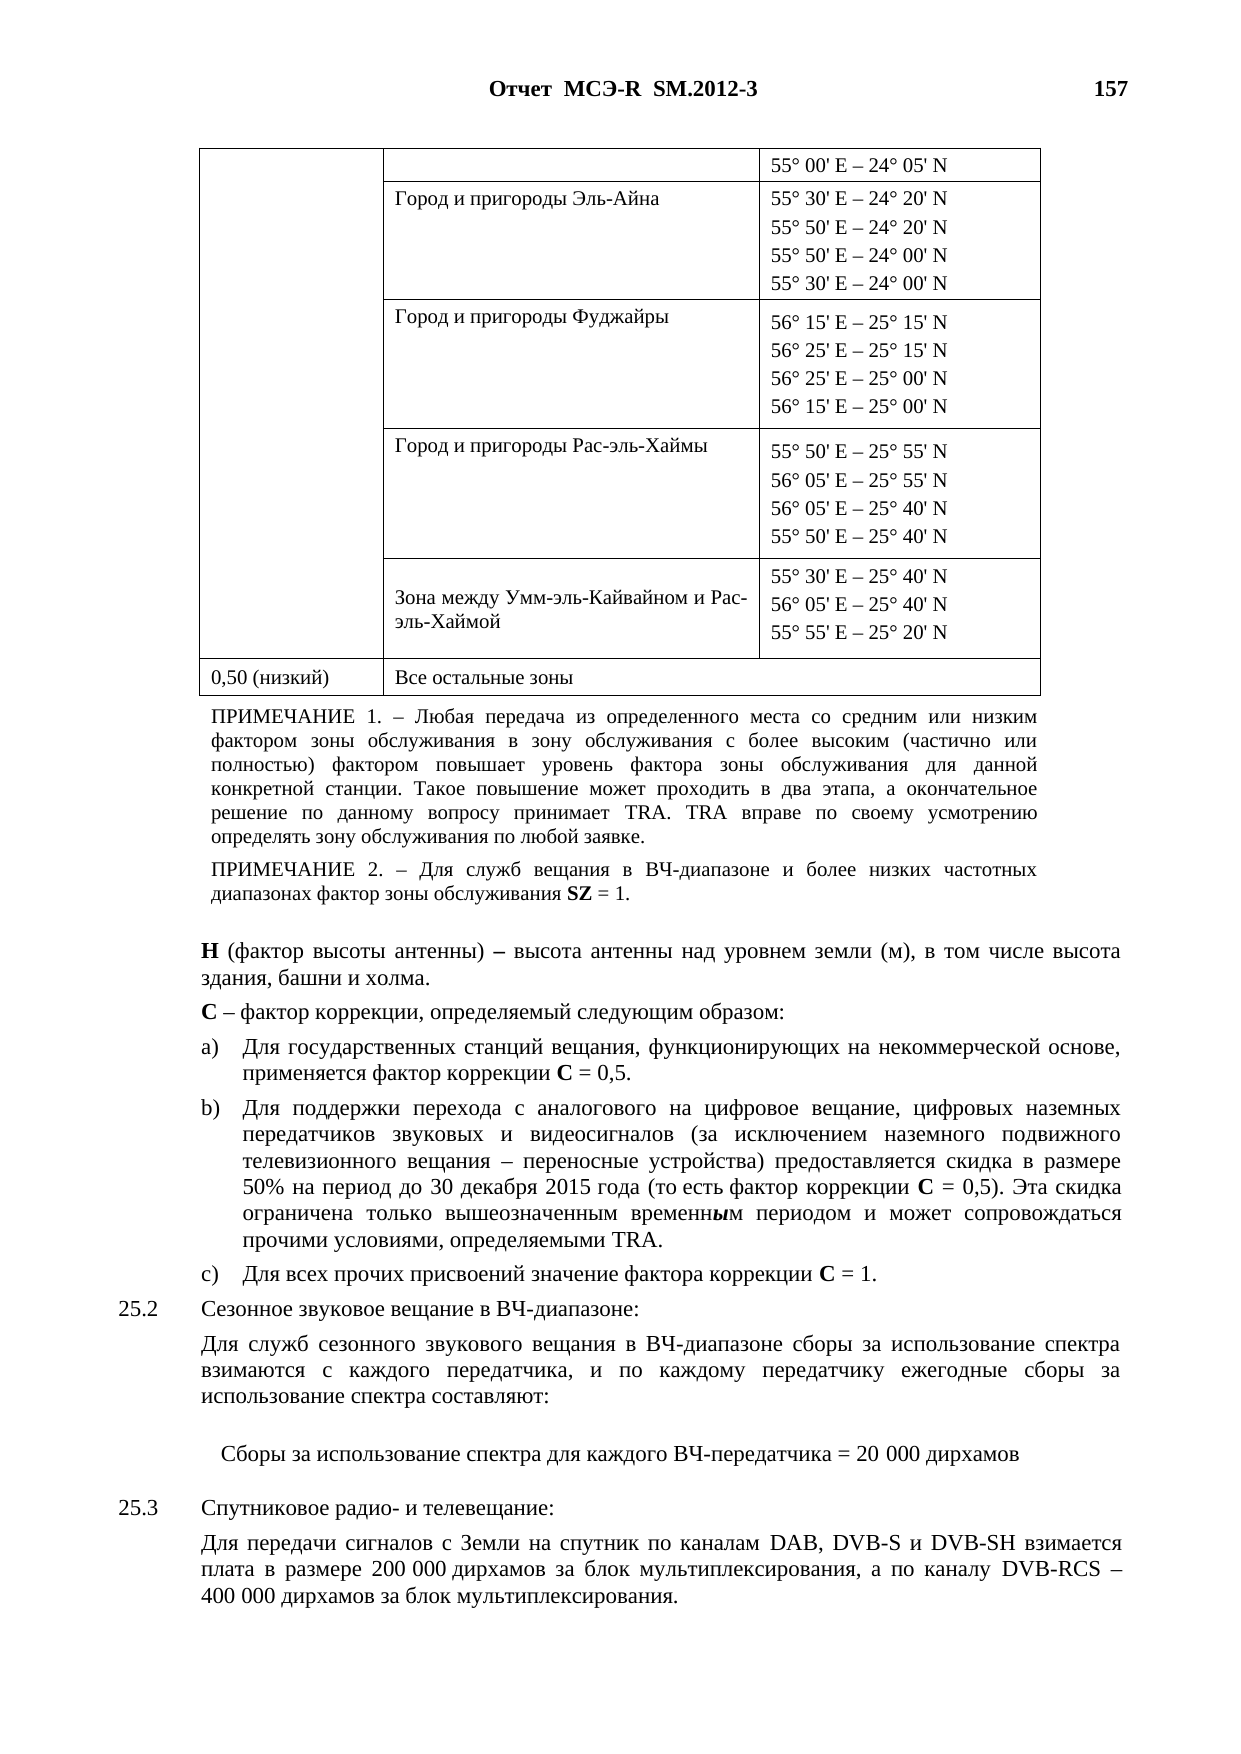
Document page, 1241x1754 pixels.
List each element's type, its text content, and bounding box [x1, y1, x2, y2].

text Для служб сезонного звукового вещания в ВЧ-диапазоне сборы за использование спектра взимаются с каждого передатчика, и по каждому передатчику ежегодные сборы за использование спектра составляют: [118, 1330, 1122, 1409]
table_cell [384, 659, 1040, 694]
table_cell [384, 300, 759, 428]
text 25.2 Сезонное звуковое вещание в ВЧ-диапазоне: [118, 1295, 1122, 1321]
text a) Для государственных станций вещания, функционирующих на некоммерческой основе, применяется фактор коррекции C = 0,5. [201, 1033, 1122, 1086]
text Для передачи сигналов с Земли на спутник по каналам DAB, DVB-S и DVB-SH взимается плата в размере 200 000 дирхамов за блок мультиплексирования, а по каналу DVB-RCS – 400 000 дирхамов за блок мультиплексирования. [118, 1529, 1122, 1608]
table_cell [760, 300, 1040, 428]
text b) Для поддержки перехода с аналогового на цифровое вещание, цифровых наземных передатчиков звуковых и видеосигналов (за исключением наземного подвижного телевизионного вещания – переносные устройства) предоставляется скидка в размере 50% на период до 30 декабря 2015 года (то есть фактор коррекции C = 0,5). Эта скидка ограничена только вышеозначенным временным периодом и может сопровождаться прочими условиями, определяемыми TRA. [201, 1094, 1122, 1252]
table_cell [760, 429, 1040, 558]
text C – фактор коррекции, определяемый следующим образом: [118, 998, 1122, 1024]
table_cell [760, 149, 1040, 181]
text c) Для всех прочих присвоений значение фактора коррекции C = 1. [201, 1260, 1122, 1287]
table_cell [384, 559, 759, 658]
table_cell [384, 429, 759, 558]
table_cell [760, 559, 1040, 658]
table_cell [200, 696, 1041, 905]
text H (фактор высоты антенны) – высота антенны над уровнем земли (м), в том числе высота здания, башни и холма. [118, 937, 1122, 990]
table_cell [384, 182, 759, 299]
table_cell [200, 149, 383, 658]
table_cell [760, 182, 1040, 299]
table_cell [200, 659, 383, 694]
text Сборы за использование спектра для каждого ВЧ-передатчика = 20 000 дирхамов [118, 1441, 1122, 1467]
text 25.3 Спутниковое радио- и телевещание: [118, 1494, 1122, 1521]
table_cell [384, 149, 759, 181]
